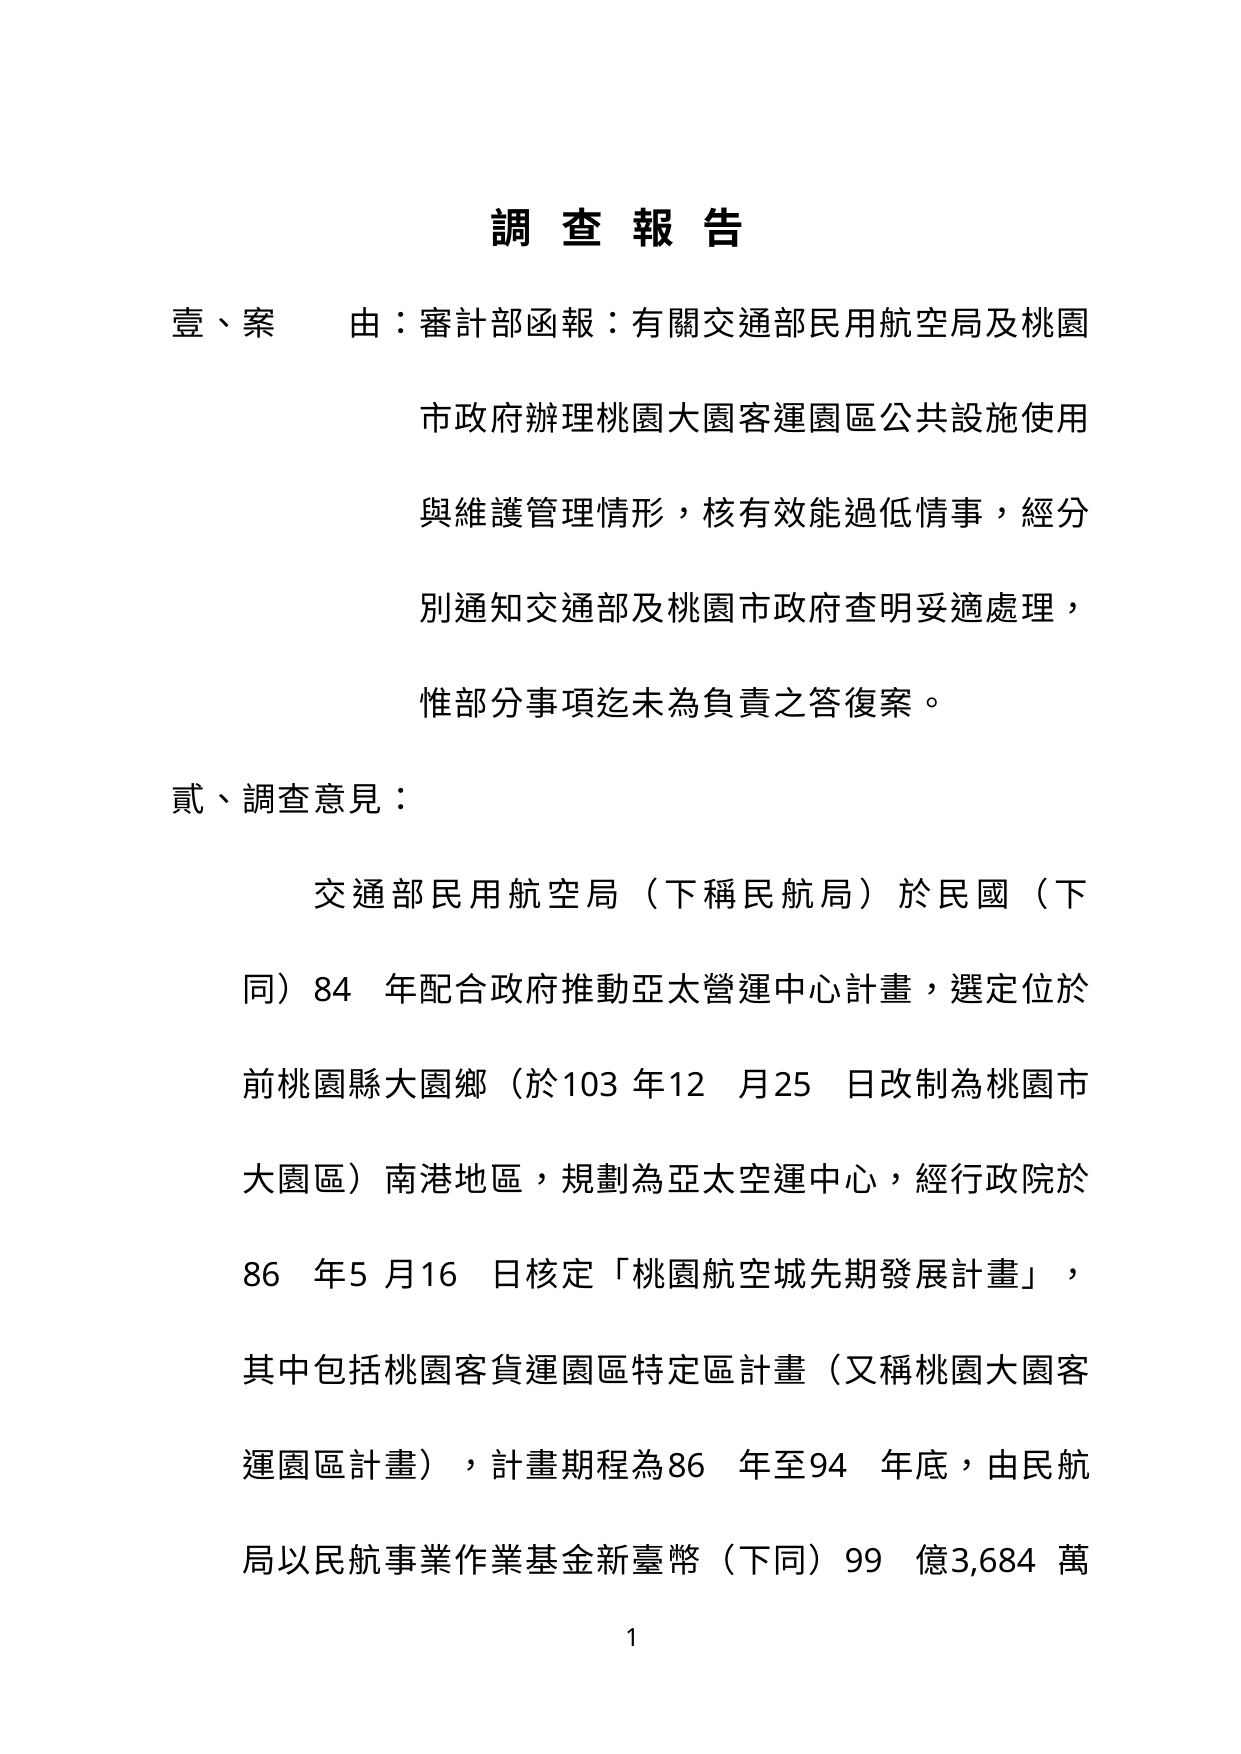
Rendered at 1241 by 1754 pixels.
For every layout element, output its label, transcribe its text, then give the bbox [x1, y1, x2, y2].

text 調查報告 [171, 178, 1092, 273]
subtitle 調查意見： [171, 749, 1092, 844]
subtitle 案 由：審計部函報：有關交通部民用航空局及桃園市政府辦理桃園大園客運園區公共設施使用與維護管理情形，核有效能過低情事，經分別通知交通部及桃園市政府查明妥適處理，惟部分事項迄未為負責之答復案。 [171, 273, 1092, 749]
